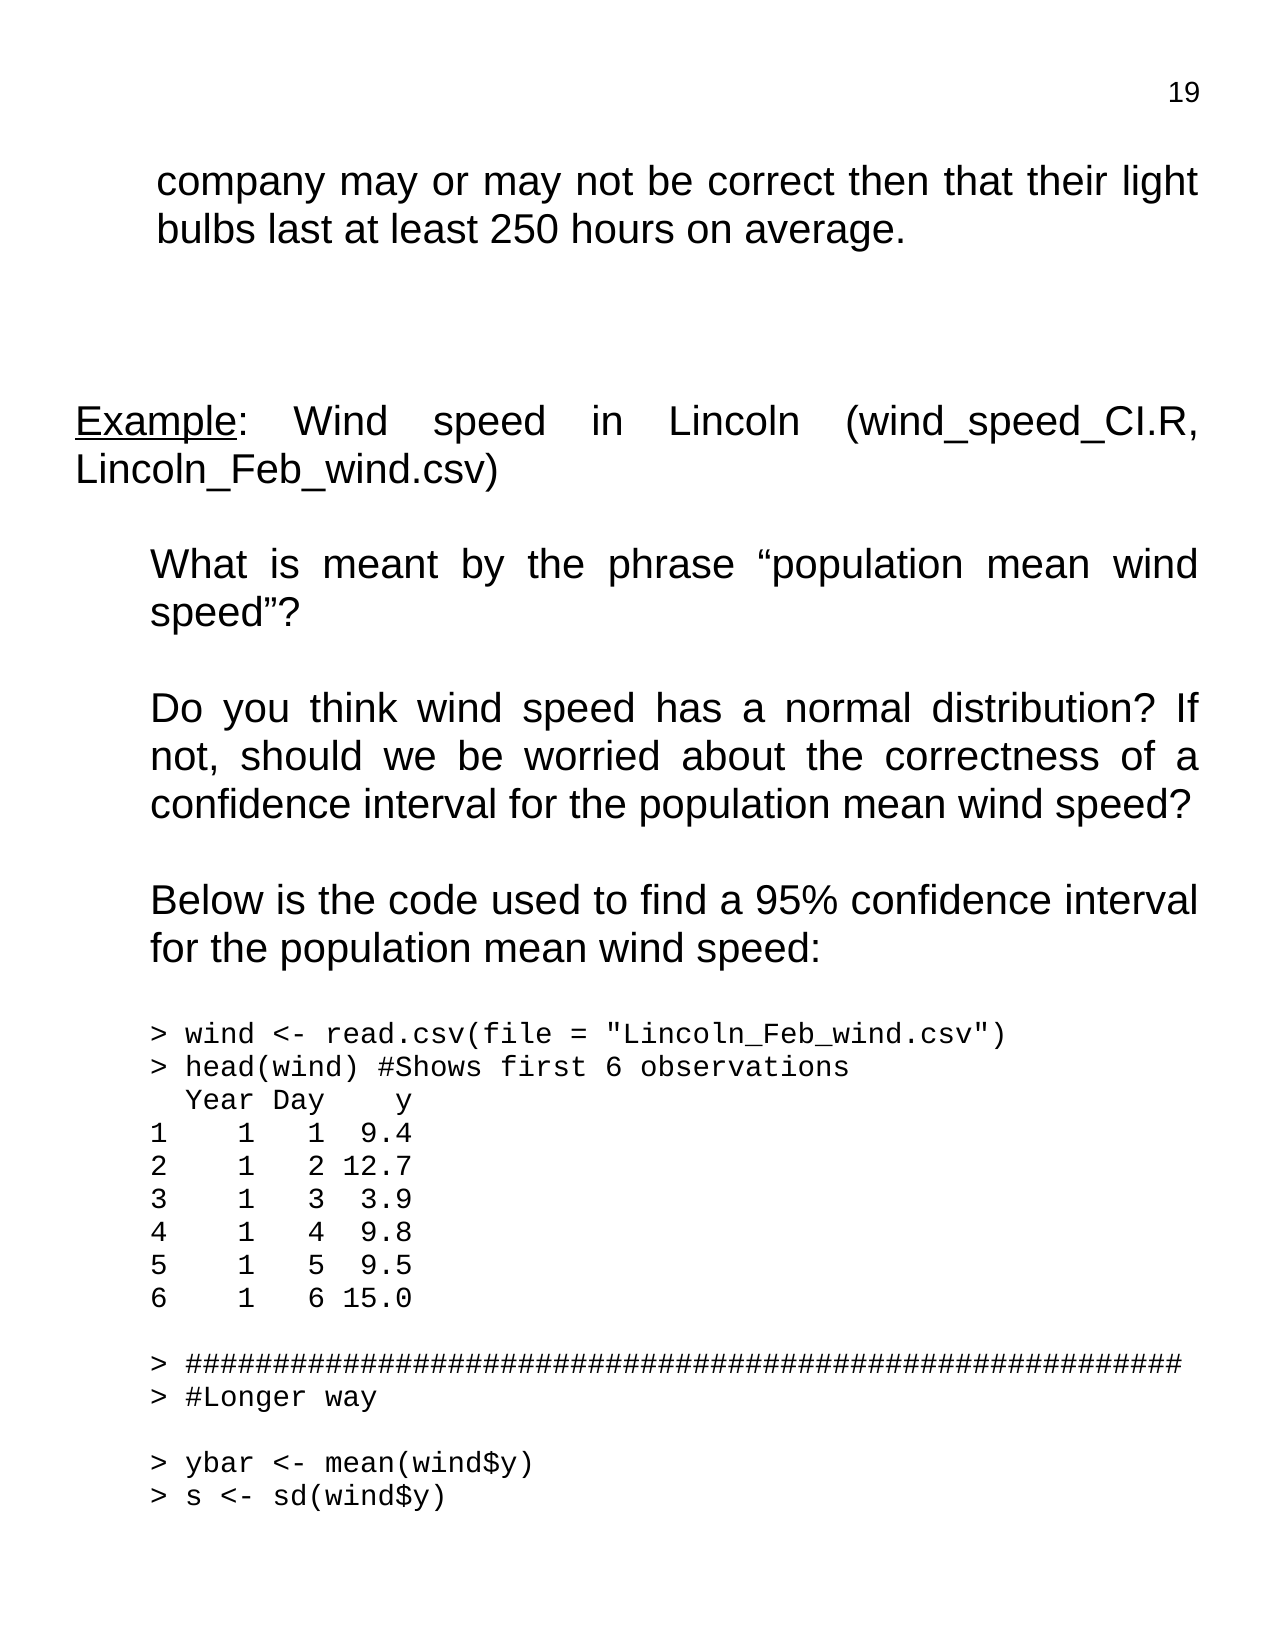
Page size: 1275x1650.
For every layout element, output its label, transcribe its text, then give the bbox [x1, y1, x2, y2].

text Example: Wind speed in Lincoln (wind_speed_CI.R, Lincoln_Feb_wind.csv) [75, 396, 1200, 492]
text What is meant by the phrase “population mean wind speed”? [150, 540, 1200, 636]
text 4 1 4 9.8 [150, 1217, 1200, 1250]
text > #Longer way [150, 1382, 1200, 1415]
text 5 1 5 9.5 [150, 1250, 1200, 1283]
text Year Day y [150, 1085, 1200, 1118]
text 3 1 3 3.9 [150, 1184, 1200, 1217]
text > s <- sd(wind$y) [150, 1481, 1200, 1514]
text 2 1 2 12.7 [150, 1151, 1200, 1184]
text Do you think wind speed has a normal distribution? If not, should we be worried about the correctness of a confidence interval for the population mean wind speed? [150, 683, 1200, 827]
text 6 1 6 15.0 [150, 1283, 1200, 1316]
text 1 1 1 9.4 [150, 1118, 1200, 1151]
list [119, 156, 1200, 252]
text Below is the code used to find a 95% confidence interval for the population mean wind speed: [150, 875, 1200, 971]
text > wind <- read.csv(file = "Lincoln_Feb_wind.csv") [150, 1019, 1200, 1052]
text > ######################################################### [150, 1349, 1200, 1382]
text > head(wind) #Shows first 6 observations [150, 1052, 1200, 1085]
text > ybar <- mean(wind$y) [150, 1448, 1200, 1481]
